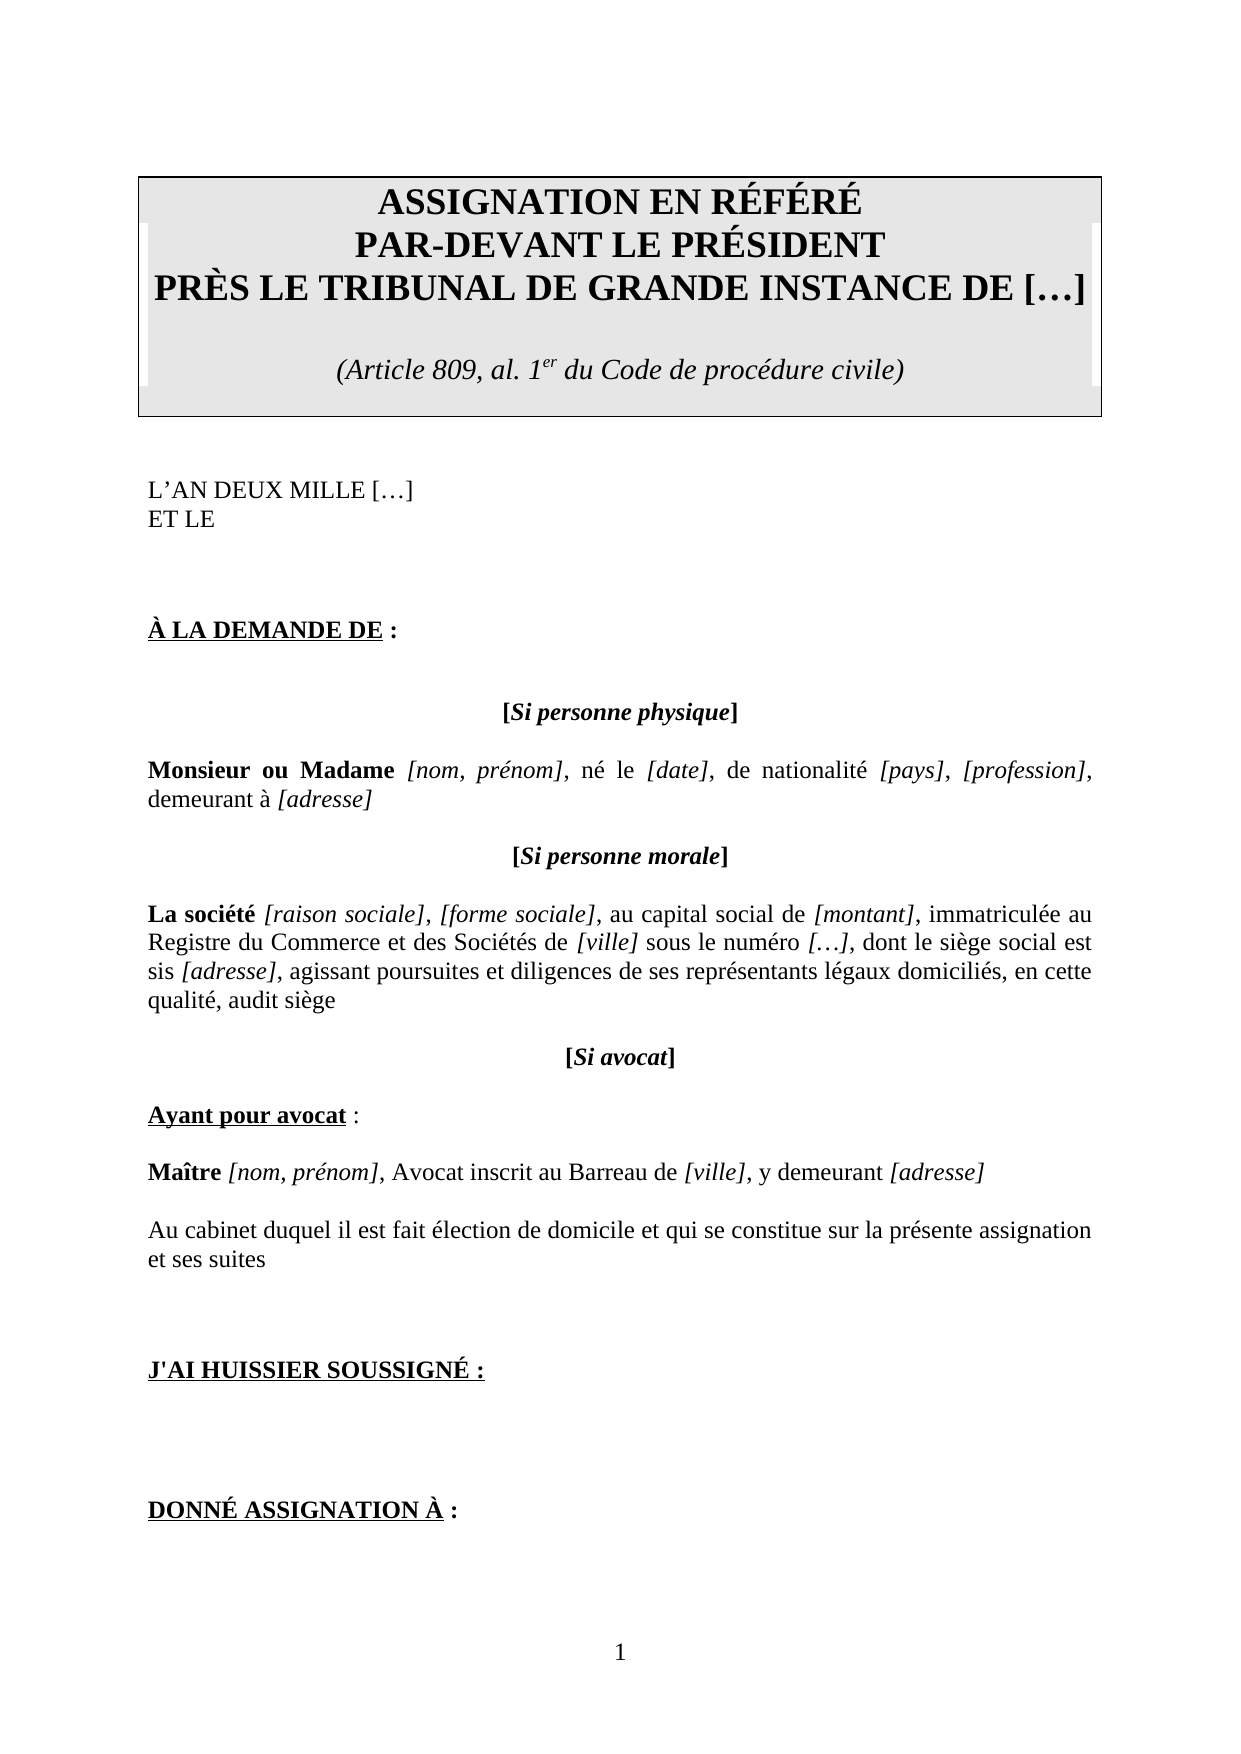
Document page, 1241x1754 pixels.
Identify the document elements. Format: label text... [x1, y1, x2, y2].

text Ayant pour avocat : [148, 1100, 1092, 1129]
text [Si personne morale] [148, 841, 1092, 870]
text ASSIGNATION EN RÉFÉRÉ [139, 178, 1101, 223]
text DONNÉ ASSIGNATION À : [148, 1495, 1092, 1524]
text Au cabinet duquel il est fait élection de domicile et qui se constitue sur la présente assignation et ses suites [148, 1215, 1092, 1272]
text PRÈS LE TRIBUNAL DE GRANDE INSTANCE DE […] [148, 266, 1092, 309]
subtitle À LA DEMANDE DE : [148, 615, 1092, 644]
subtitle J'AI HUISSIER SOUSSIGNÉ : [148, 1355, 1092, 1384]
text ET LE [148, 504, 1092, 532]
text Monsieur ou Madame [nom, prénom], né le [date], de nationalité [pays], [profession], demeurant à [adresse] [148, 755, 1092, 812]
text [Si personne physique] [148, 697, 1092, 726]
text PAR-DEVANT LE PRÉSIDENT [148, 223, 1092, 266]
text [Si avocat] [148, 1042, 1092, 1071]
text La société [raison sociale], [forme sociale], au capital social de [montant], immatriculée au Registre du Commerce et des Sociétés de [ville] sous le numéro […], dont le siège social est sis [adresse], agissant poursuites et diligences de ses représentants légaux domiciliés, en cette qualité, audit siège [148, 899, 1092, 1014]
text L’AN DEUX MILLE […] [148, 475, 1092, 504]
text Maître [nom, prénom], Avocat inscrit au Barreau de [ville], y demeurant [adresse] [148, 1157, 1092, 1186]
text (Article 809, al. 1er du Code de procédure civile) [148, 352, 1092, 382]
